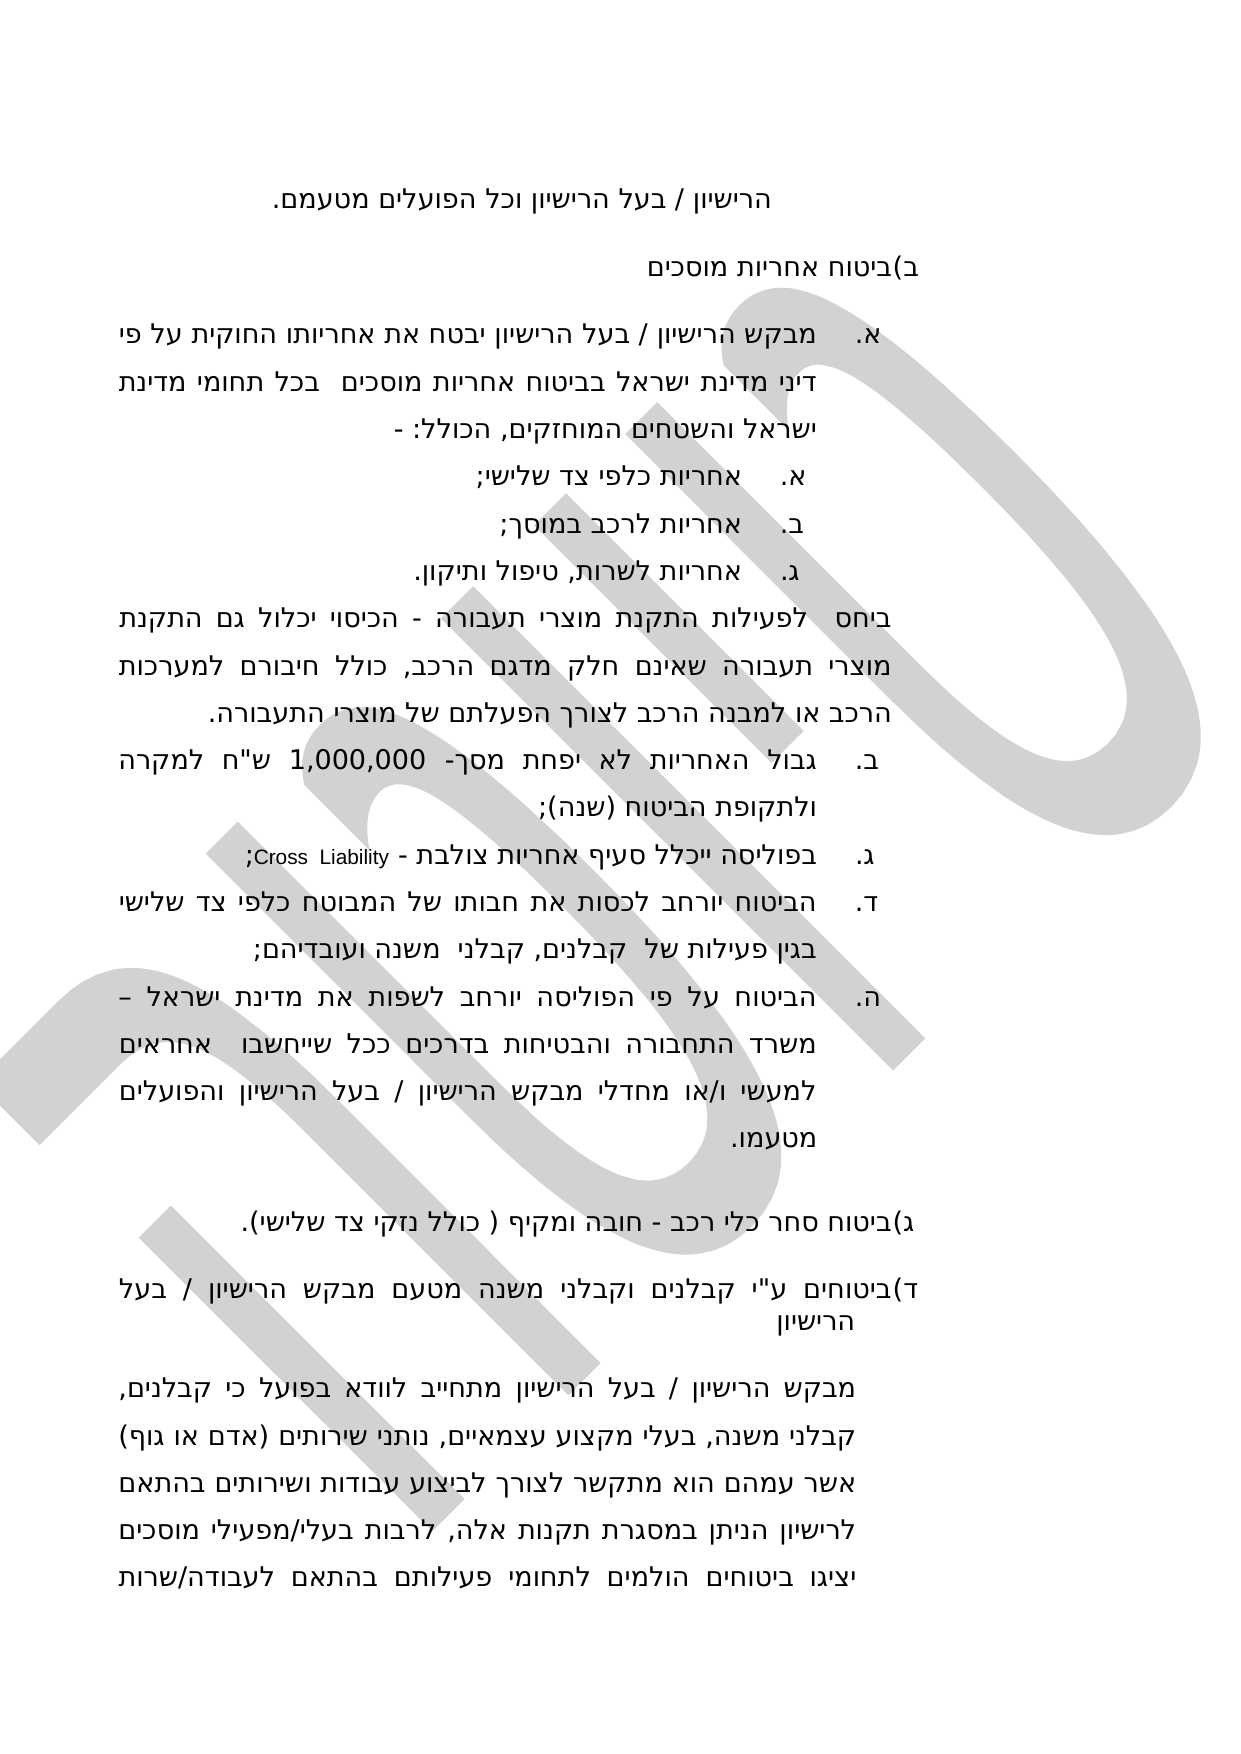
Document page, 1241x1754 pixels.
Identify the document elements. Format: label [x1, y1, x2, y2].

table_cell [957, 177, 1152, 1599]
table_cell [892, 177, 957, 1599]
table_cell [118, 177, 892, 1599]
